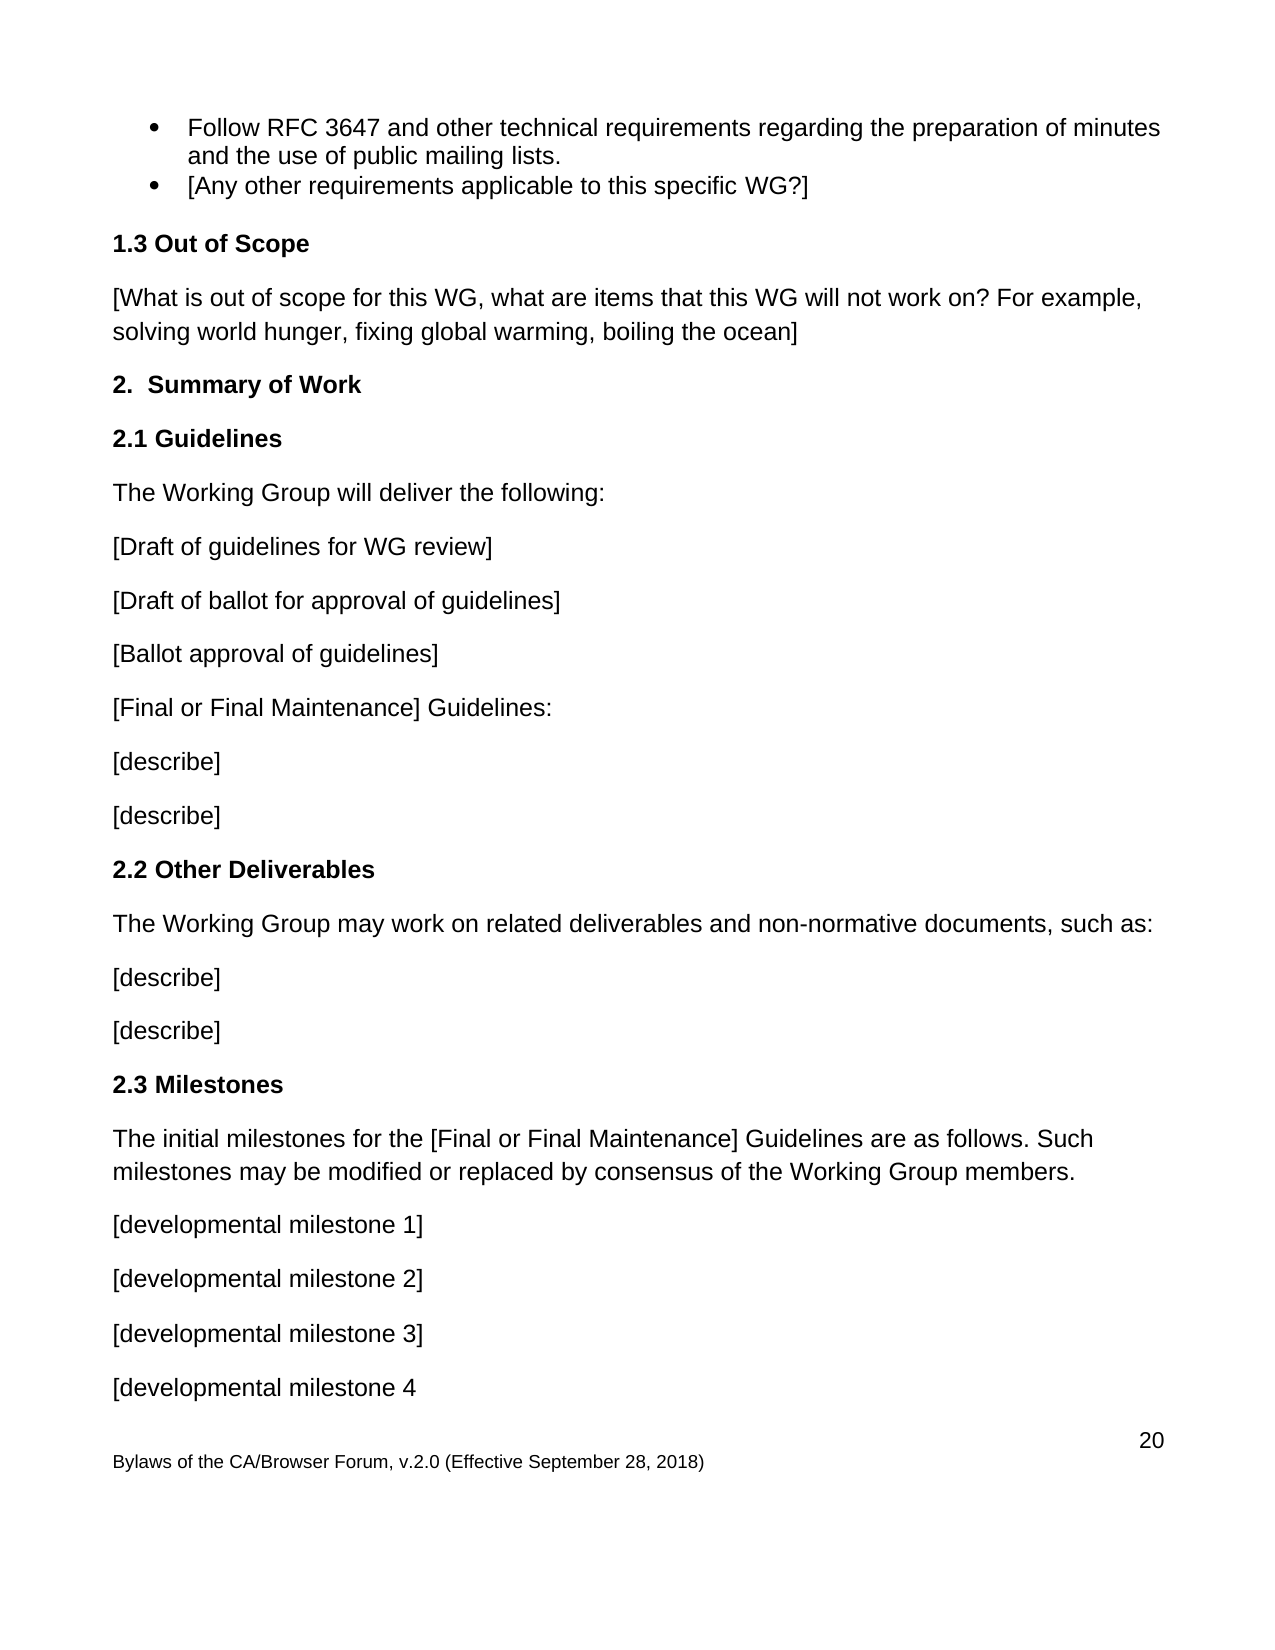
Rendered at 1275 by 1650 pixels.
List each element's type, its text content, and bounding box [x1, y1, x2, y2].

list Follow RFC 3647 and other technical requirements regarding the preparation of minutes and the use of public mailing lists. [150, 112, 1162, 170]
text [Draft of ballot for approval of guidelines] [Ballot approval of guidelines] [112, 586, 563, 668]
text [developmental milestone 4 [112, 1373, 1175, 1401]
list Summary of Work [112, 370, 1175, 399]
text [Final or Final Maintenance] Guidelines: [describe] [112, 693, 555, 776]
text [developmental milestone 2] [112, 1264, 1175, 1293]
text [developmental milestone 1] [112, 1210, 1175, 1239]
text The Working Group will deliver the following: [Draft of guidelines for WG review] [112, 478, 608, 561]
text [describe] [112, 801, 1175, 830]
text [What is out of scope for this WG, what are items that this WG will not work on? For example, solving world hunger, fixing global warming, boiling the ocean] [112, 283, 1161, 345]
text [developmental milestone 3] [112, 1318, 1175, 1347]
text The Working Group may work on related deliverables and non-normative documents, such as: [describe] [112, 909, 1157, 991]
text 1.3 Out of Scope [112, 229, 1175, 258]
list [Any other requirements applicable to this specific WG?] [150, 170, 1175, 200]
text [describe] [112, 1017, 1175, 1045]
list Guidelines [112, 424, 1175, 453]
text The initial milestones for the [Final or Final Maintenance] Guidelines are as follows. Such milestones may be modified or replaced by consensus of the Working Group members. [112, 1124, 1157, 1186]
list Milestones [112, 1071, 1175, 1099]
list Other Deliverables [112, 854, 1175, 883]
